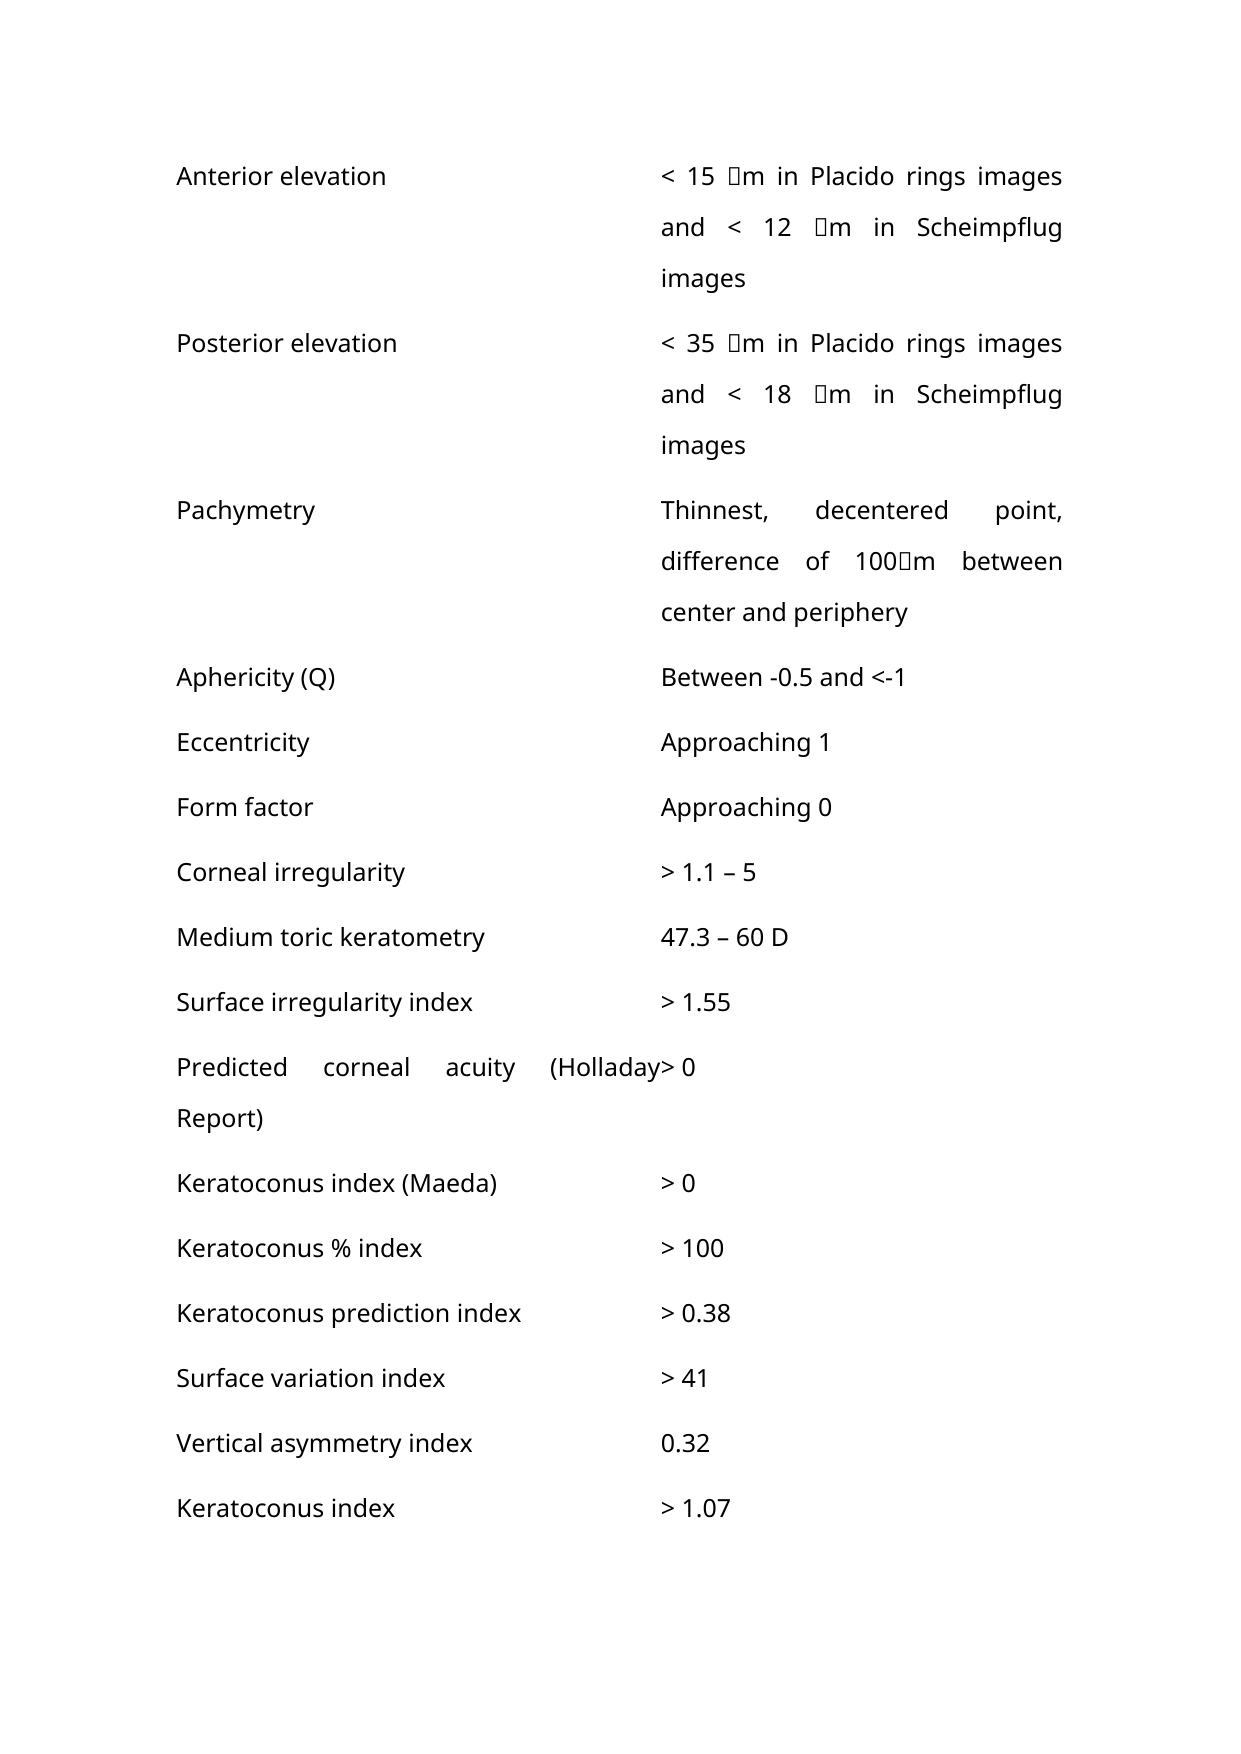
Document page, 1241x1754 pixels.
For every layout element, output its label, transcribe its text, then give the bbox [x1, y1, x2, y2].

table_cell 0.32 [661, 1417, 1063, 1482]
table_cell > 100 [661, 1222, 1063, 1287]
table_cell Surface variation index [176, 1352, 661, 1417]
table_cell Keratoconus % index [176, 1222, 661, 1287]
table_cell > 1.1 – 5 [661, 846, 1063, 911]
table_cell Eccentricity [176, 716, 661, 781]
table_cell Form factor [176, 781, 661, 846]
table_cell Aphericity (Q) [176, 651, 661, 716]
table_cell Keratoconus index (Maeda) [176, 1157, 661, 1222]
table_cell > 0.38 [661, 1287, 1063, 1352]
table_cell Pachymetry [176, 484, 661, 651]
table_cell Surface irregularity index [176, 976, 661, 1041]
table_cell > 41 [661, 1352, 1063, 1417]
table_cell Corneal irregularity [176, 846, 661, 911]
table_cell Between -0.5 and <-1 [661, 651, 1063, 716]
table_cell 47.3 – 60 D [661, 911, 1063, 976]
table_cell Keratoconus index [176, 1482, 661, 1547]
table_cell Approaching 1 [661, 716, 1063, 781]
table_cell Thinnest, decentered point, difference of 100m between center and periphery [661, 484, 1063, 651]
table_cell Posterior elevation [176, 317, 661, 484]
table_cell < 35 m in Placido rings images and < 18 m in Scheimpflug images [661, 317, 1063, 484]
table_cell Predicted corneal acuity (Holladay Report) [176, 1041, 661, 1157]
table_cell Approaching 0 [661, 781, 1063, 846]
table_cell > 1.07 [661, 1482, 1063, 1547]
table_cell > 0 [661, 1041, 1063, 1157]
table_cell > 0 [661, 1157, 1063, 1222]
table_cell < 15 m in Placido rings images and < 12 m in Scheimpflug images [661, 150, 1063, 317]
table_cell Vertical asymmetry index [176, 1417, 661, 1482]
table_cell Keratoconus prediction index [176, 1287, 661, 1352]
table_cell > 1.55 [661, 976, 1063, 1041]
table_cell Medium toric keratometry [176, 911, 661, 976]
table_cell Anterior elevation [176, 150, 661, 317]
